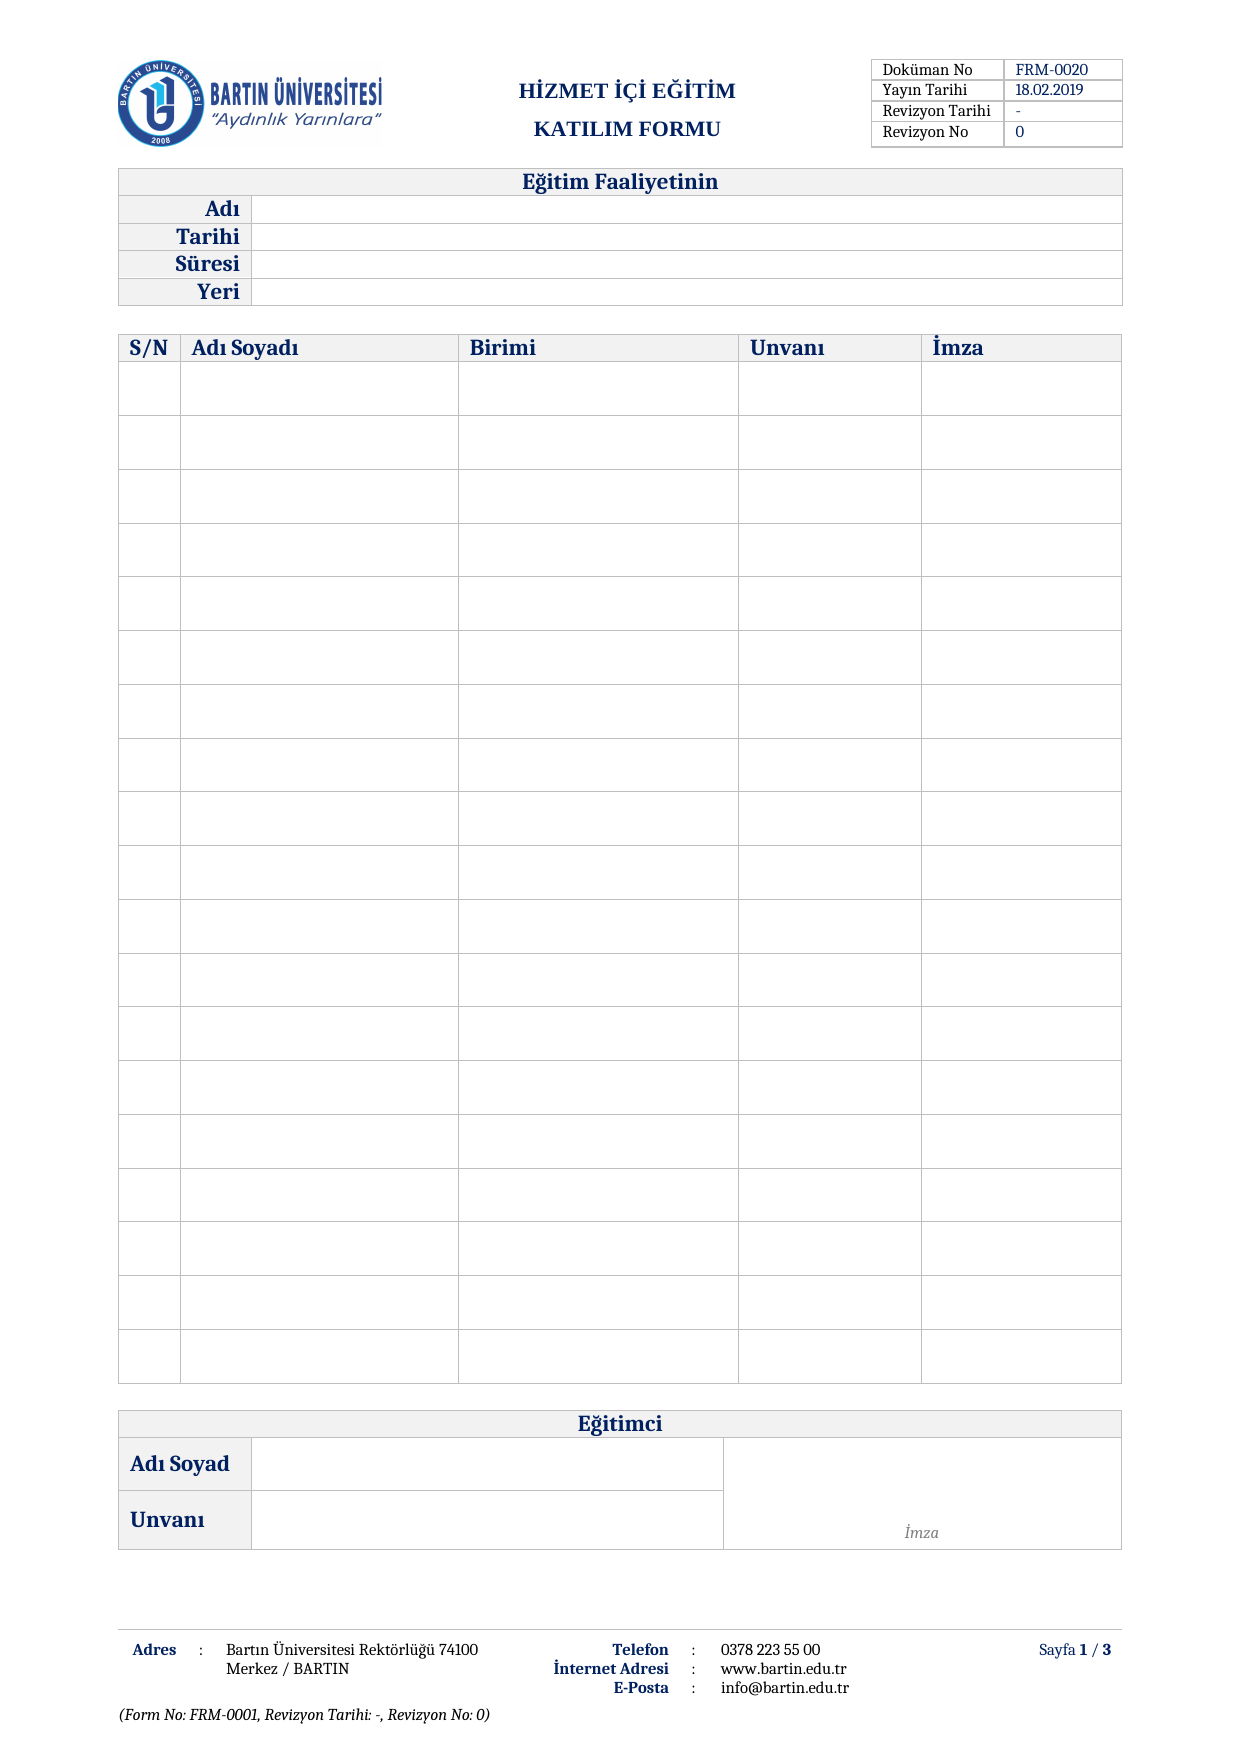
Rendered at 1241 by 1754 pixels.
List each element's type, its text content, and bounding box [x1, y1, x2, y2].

table_cell [459, 739, 738, 791]
table_header Adı Soyadı [181, 335, 458, 361]
table_cell Adı [119, 196, 251, 223]
table_cell [459, 1169, 738, 1221]
table_cell [252, 224, 1122, 250]
table_cell [119, 631, 180, 684]
table_cell [181, 470, 458, 522]
table_cell [922, 416, 1121, 469]
table_cell [252, 196, 1122, 223]
table_cell [739, 792, 921, 845]
table_cell [922, 1007, 1121, 1060]
table_cell [739, 1061, 921, 1114]
table_cell [119, 954, 180, 1006]
table_cell [119, 1007, 180, 1060]
table_cell [922, 1330, 1121, 1382]
table_cell [181, 792, 458, 845]
table_cell [739, 524, 921, 576]
table_cell [739, 1276, 921, 1329]
table_cell [922, 631, 1121, 684]
table_cell [922, 685, 1121, 737]
table_cell [459, 954, 738, 1006]
table_cell [181, 1330, 458, 1382]
table_cell [739, 1115, 921, 1167]
table_cell [181, 577, 458, 630]
table_cell [739, 577, 921, 630]
table_cell [181, 1061, 458, 1114]
table_cell [181, 954, 458, 1006]
table_cell [119, 1169, 180, 1221]
table_cell [252, 279, 1122, 305]
table_cell [922, 470, 1121, 522]
table_cell [459, 470, 738, 522]
table_cell [119, 524, 180, 576]
table_cell [922, 846, 1121, 899]
table_cell [119, 1061, 180, 1114]
table_cell [459, 1330, 738, 1382]
table_cell [119, 739, 180, 791]
table_cell [739, 1330, 921, 1382]
table_cell [459, 846, 738, 899]
table_cell [739, 416, 921, 469]
table_cell [922, 362, 1121, 415]
table_cell [252, 1438, 723, 1490]
table_cell [739, 631, 921, 684]
table_cell [181, 1115, 458, 1167]
table_cell [119, 577, 180, 630]
table_cell [181, 900, 458, 952]
table_cell [739, 1169, 921, 1221]
table_cell [119, 1222, 180, 1275]
table_cell [119, 1276, 180, 1329]
table_header Unvanı [739, 335, 921, 361]
table_cell [181, 416, 458, 469]
table_cell [739, 846, 921, 899]
table_cell [181, 685, 458, 737]
table_header Birimi [459, 335, 738, 361]
table_cell [181, 524, 458, 576]
table_cell [739, 1222, 921, 1275]
table_cell [459, 1276, 738, 1329]
table_cell [181, 739, 458, 791]
table_cell [119, 362, 180, 415]
table_cell Süresi [119, 251, 251, 277]
table_cell [119, 416, 180, 469]
table_cell [459, 1061, 738, 1114]
table_cell [739, 470, 921, 522]
table_cell [922, 900, 1121, 952]
table_cell [181, 1169, 458, 1221]
table_header İmza [922, 335, 1121, 361]
table_cell [181, 362, 458, 415]
table_cell [459, 524, 738, 576]
table_cell [459, 685, 738, 737]
table_cell [739, 362, 921, 415]
table_cell [922, 792, 1121, 845]
table_cell [181, 631, 458, 684]
table_cell [459, 1007, 738, 1060]
table_cell [739, 685, 921, 737]
table_cell [459, 1222, 738, 1275]
table_cell [459, 631, 738, 684]
table_cell [459, 900, 738, 952]
table_cell [181, 1222, 458, 1275]
table_cell [459, 792, 738, 845]
table_header Eğitim Faaliyetinin [119, 169, 1122, 195]
table_cell [739, 739, 921, 791]
table_cell [119, 685, 180, 737]
table_cell [922, 954, 1121, 1006]
table_cell [922, 1276, 1121, 1329]
table_cell [119, 470, 180, 522]
table_cell [181, 1276, 458, 1329]
table_cell [459, 416, 738, 469]
table_cell [181, 846, 458, 899]
table_cell [739, 1007, 921, 1060]
table_cell [459, 577, 738, 630]
table_cell Yeri [119, 279, 251, 305]
table_cell [922, 1115, 1121, 1167]
table_cell [922, 739, 1121, 791]
table_cell İmza [724, 1438, 1121, 1549]
table_cell [922, 1061, 1121, 1114]
table_cell [739, 900, 921, 952]
table_cell Adı Soyad [119, 1438, 251, 1490]
table_header Eğitimci [119, 1411, 1121, 1437]
picture [118, 60, 382, 147]
table_cell [922, 577, 1121, 630]
table_cell [119, 900, 180, 952]
table_cell [459, 362, 738, 415]
table_cell [252, 1491, 723, 1549]
table_cell [459, 1115, 738, 1167]
table_cell [119, 1330, 180, 1382]
table_cell [252, 251, 1122, 277]
table_cell [181, 1007, 458, 1060]
table_cell [922, 524, 1121, 576]
table_cell Tarihi [119, 224, 251, 250]
table_cell [119, 846, 180, 899]
table_header S/N [119, 335, 180, 361]
table_cell [119, 792, 180, 845]
table_cell [922, 1169, 1121, 1221]
table_cell [119, 1115, 180, 1167]
table_cell Unvanı [119, 1491, 251, 1549]
table_cell [739, 954, 921, 1006]
table_cell [922, 1222, 1121, 1275]
